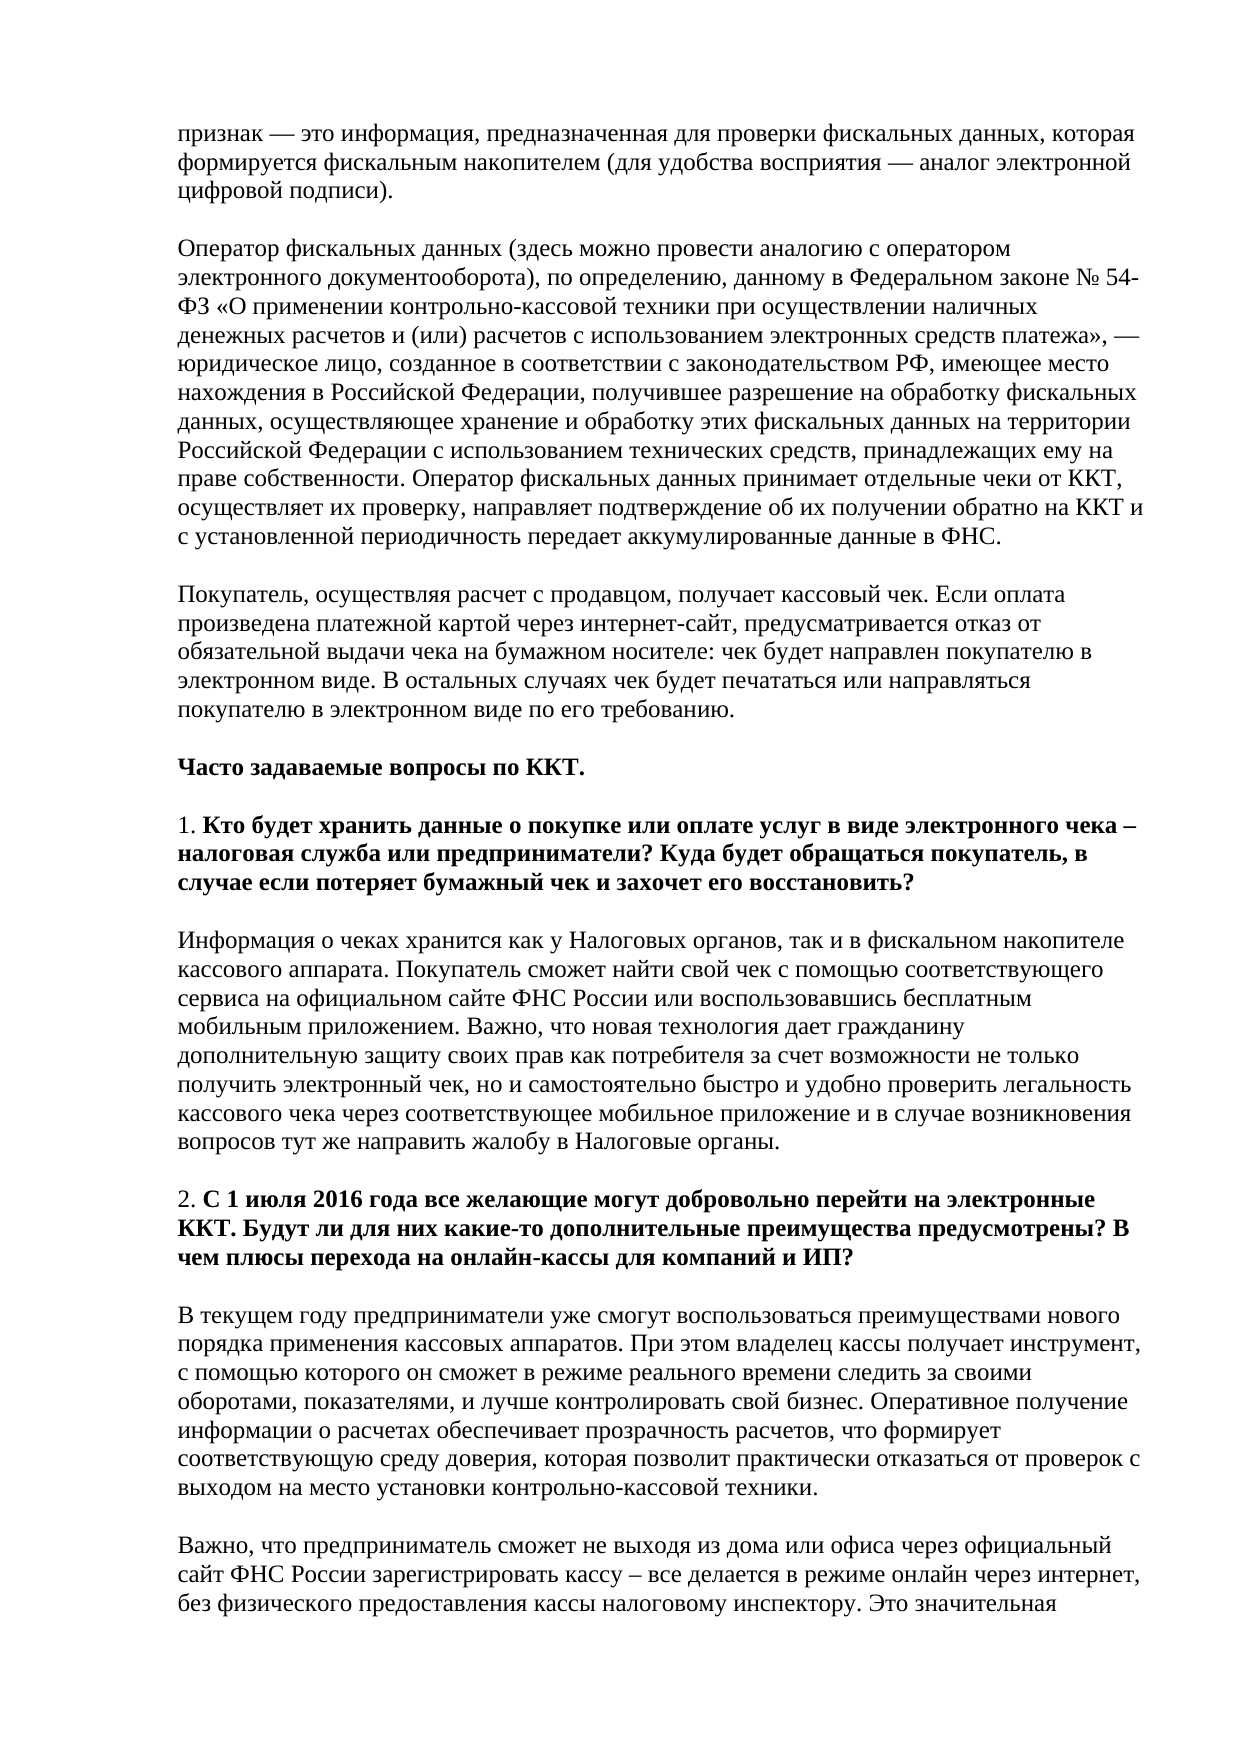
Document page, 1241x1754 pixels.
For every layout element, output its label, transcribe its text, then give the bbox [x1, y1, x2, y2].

text Часто задаваемые вопросы по ККТ. [177, 752, 1152, 781]
text Оператор фискальных данных (здесь можно провести аналогию с оператором электронного документооборота), по определению, данному в Федеральном законе № 54-ФЗ «О применении контрольно-кассовой техники при осуществлении наличных денежных расчетов и (или) расчетов с использованием электронных средств платежа», — юридическое лицо, созданное в соответствии с законодательством РФ, имеющее место нахождения в Российской Федерации, получившее разрешение на обработку фискальных данных, осуществляющее хранение и обработку этих фискальных данных на территории Российской Федерации с использованием технических средств, принадлежащих ему на праве собственности. Оператор фискальных данных принимает отдельные чеки от ККТ, осуществляет их проверку, направляет подтверждение об их получении обратно на ККТ и с установленной периодичность передает аккумулированные данные в ФНС. [177, 233, 1152, 550]
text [177, 118, 1152, 204]
text 1. Кто будет хранить данные о покупке или оплате услуг в виде электронного чека – налоговая служба или предприниматели? Куда будет обращаться покупатель, в случае если потеряет бумажный чек и захочет его восстановить? [177, 810, 1152, 896]
text Информация о чеках хранится как у Налоговых органов, так и в фискальном накопителе кассового аппарата. Покупатель сможет найти свой чек с помощью соответствующего сервиса на официальном сайте ФНС России или воспользовавшись бесплатным мобильным приложением. Важно, что новая технология дает гражданину дополнительную защиту своих прав как потребителя за счет возможности не только получить электронный чек, но и самостоятельно быстро и удобно проверить легальность кассового чека через соответствующее мобильное приложение и в случае возникновения вопросов тут же направить жалобу в Налоговые органы. [177, 925, 1152, 1155]
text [177, 1530, 1152, 1616]
text 2. С 1 июля 2016 года все желающие могут добровольно перейти на электронные ККТ. Будут ли для них какие-то дополнительные преимущества предусмотрены? В чем плюсы перехода на онлайн-кассы для компаний и ИП? [177, 1184, 1152, 1271]
text В текущем году предприниматели уже смогут воспользоваться преимуществами нового порядка применения кассовых аппаратов. При этом владелец кассы получает инструмент, с помощью которого он сможет в режиме реального времени следить за своими оборотами, показателями, и лучше контролировать свой бизнес. Оперативное получение информации о расчетах обеспечивает прозрачность расчетов, что формирует соответствующую среду доверия, которая позволит практически отказаться от проверок с выходом на место установки контрольно-кассовой техники. [177, 1300, 1152, 1501]
text Покупатель, осуществляя расчет с продавцом, получает кассовый чек. Если оплата произведена платежной картой через интернет-сайт, предусматривается отказ от обязательной выдачи чека на бумажном носителе: чек будет направлен покупателю в электронном виде. В остальных случаях чек будет печататься или направляться покупателю в электронном виде по его требованию. [177, 579, 1152, 723]
